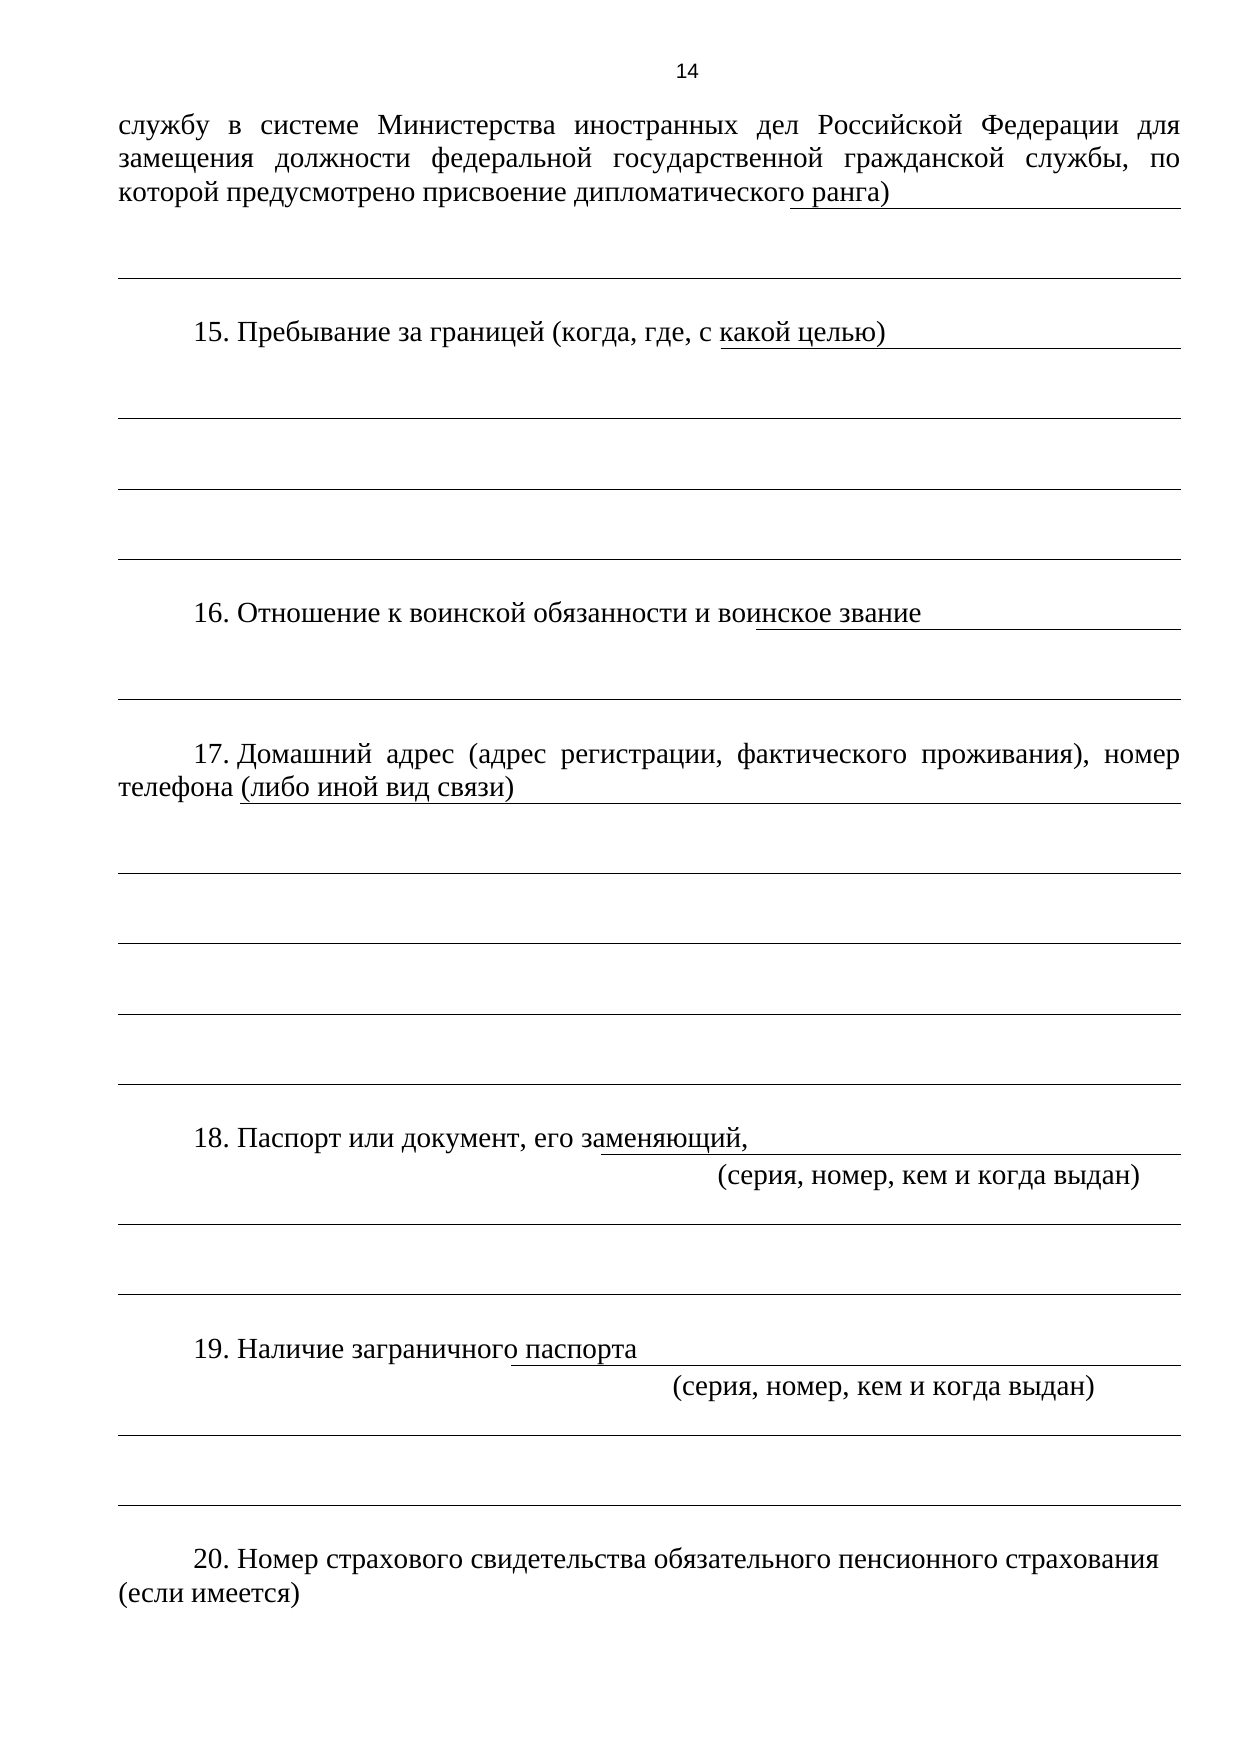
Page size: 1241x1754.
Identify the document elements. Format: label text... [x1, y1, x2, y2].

text 20. Номер страхового свидетельства обязательного пенсионного страхования (если имеется) [118, 1542, 1181, 1633]
text 19. Наличие заграничного паспорта [118, 1331, 1181, 1364]
text 16. Отношение к воинской обязанности и воинское звание [118, 595, 1181, 629]
text 18. Паспорт или документ, его заменяющий, [118, 1120, 1181, 1154]
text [118, 107, 1181, 208]
text (серия, номер, кем и когда выдан) [601, 1155, 1181, 1191]
text (серия, номер, кем и когда выдан) [511, 1366, 1181, 1401]
text 17. Домашний адрес (адрес регистрации, фактического проживания), номер телефона (либо иной вид связи) [118, 736, 1181, 803]
text 15. Пребывание за границей (когда, где, с какой целью) [118, 314, 1181, 348]
